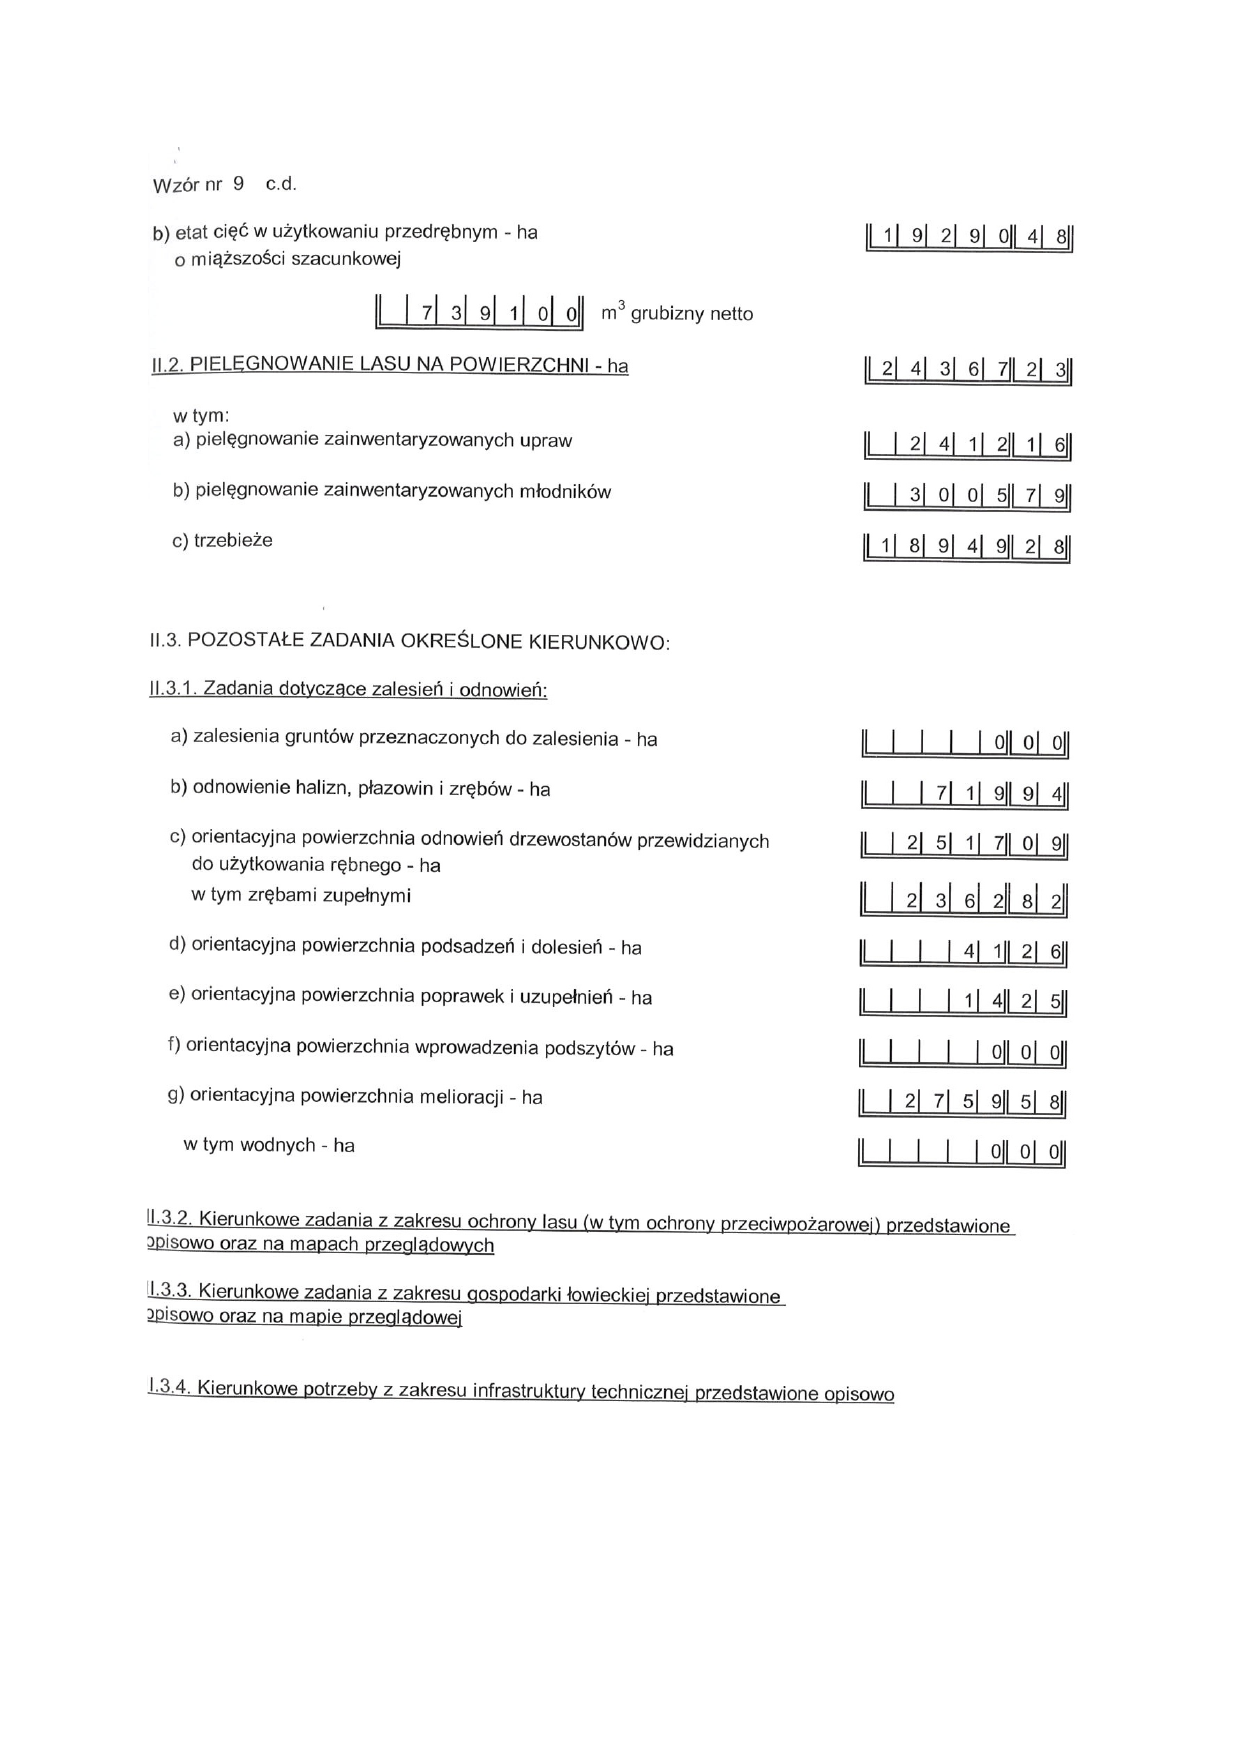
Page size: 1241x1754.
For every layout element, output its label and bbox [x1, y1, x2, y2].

picture [147, 147, 1093, 1435]
